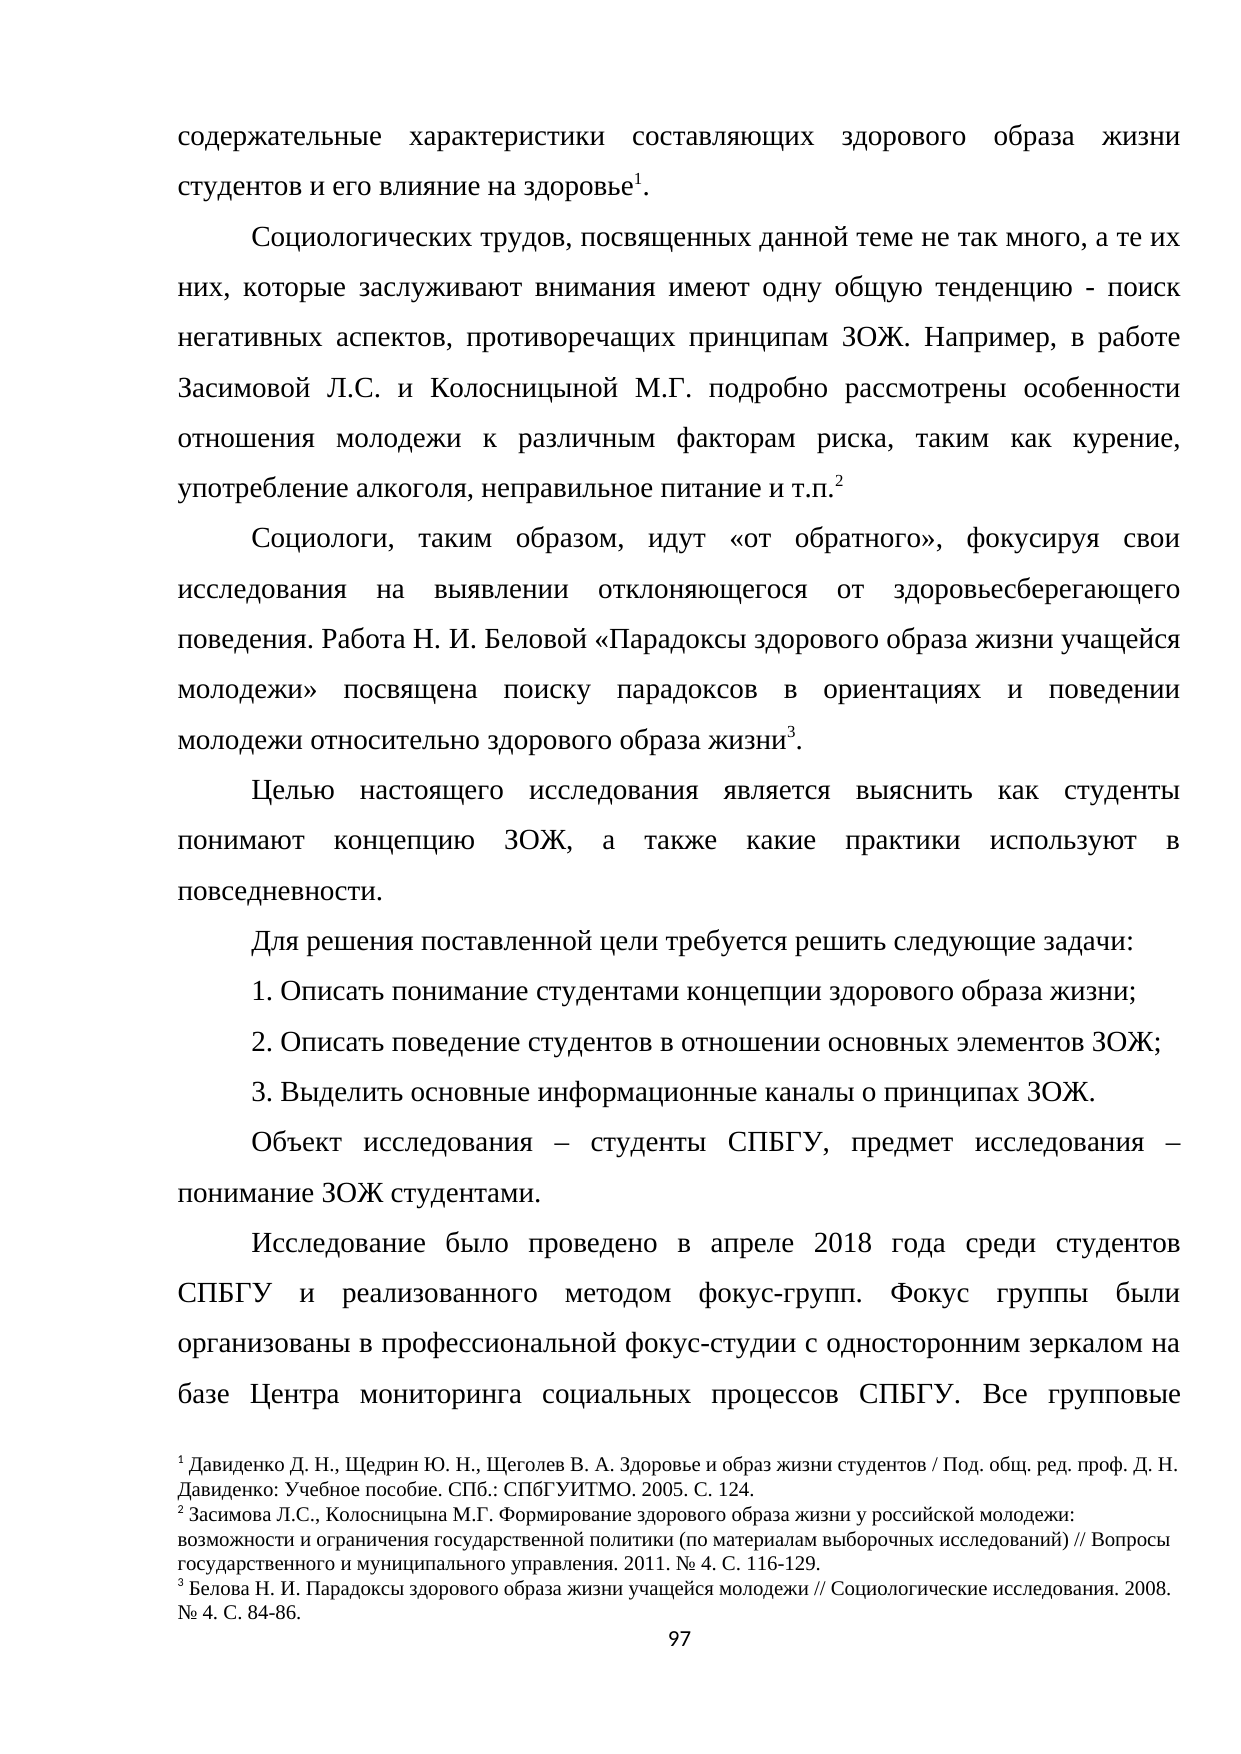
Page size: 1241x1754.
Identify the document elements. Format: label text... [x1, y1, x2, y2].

text 1. Описать понимание студентами концепции здорового образа жизни; [177, 973, 1181, 1007]
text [177, 118, 1181, 202]
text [177, 1225, 1181, 1409]
text Целью настоящего исследования является выяснить как студенты понимают концепцию ЗОЖ, а также какие практики используют в повседневности. [177, 772, 1181, 906]
text Социологических трудов, посвященных данной теме не так много, а те их них, которые заслуживают внимания имеют одну общую тенденцию - поиск негативных аспектов, противоречащих принципам ЗОЖ. Например, в работе Засимовой Л.С. и Колосницыной М.Г. подробно рассмотрены особенности отношения молодежи к различным факторам риска, таким как курение, употребление алкоголя, неправильное питание и т.п. [177, 219, 1181, 504]
text Для решения поставленной цели требуется решить следующие задачи: [177, 923, 1181, 957]
text 3. Выделить основные информационные каналы о принципах ЗОЖ. [177, 1074, 1181, 1108]
text 2. Описать поведение студентов в отношении основных элементов ЗОЖ; [177, 1024, 1181, 1057]
text Социологи, таким образом, идут «от обратного», фокусируя свои исследования на выявлении отклоняющегося от здоровьесберегающего поведения. Работа Н. И. Беловой «Парадоксы здорового образа жизни учащейся молодежи» посвящена поиску парадоксов в ориентациях и поведении молодежи относительно здорового образа жизни. [177, 521, 1181, 755]
text Объект исследования – студенты СПБГУ, предмет исследования – понимание ЗОЖ студентами. [177, 1124, 1181, 1208]
